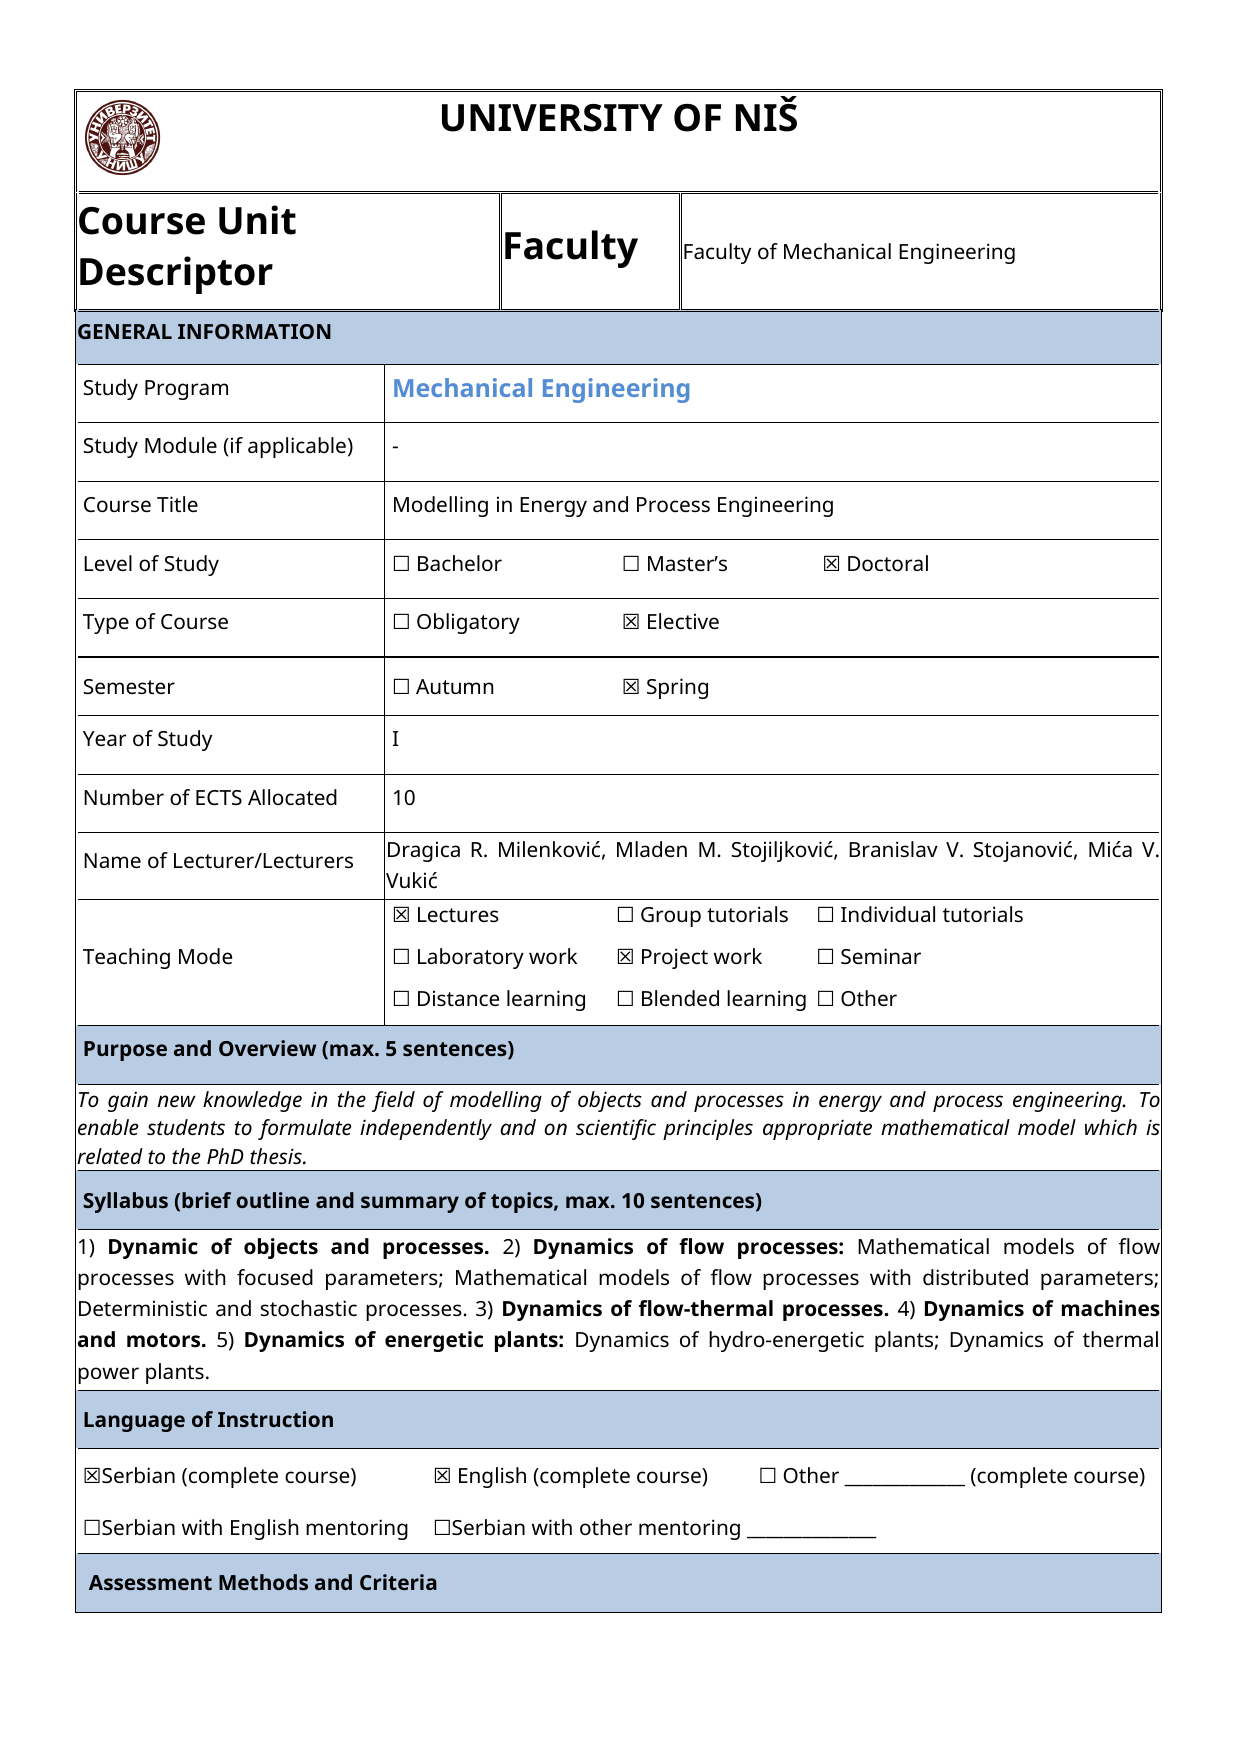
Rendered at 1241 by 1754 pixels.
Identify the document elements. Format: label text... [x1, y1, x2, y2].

table_cell To gain new knowledge in the field of modelling of objects and processes in energy and process engineering. To enable students to formulate independently and on scientific principles appropriate mathematical model which is related to the PhD thesis. [76, 1084, 1161, 1170]
table_cell Serbian with English mentoring [76, 1501, 431, 1553]
table_cell Syllabus (brief outline and summary of topics, max. 10 sentences) [76, 1170, 1161, 1229]
table_cell Level of Study [76, 539, 384, 598]
table_cell Autumn [385, 658, 614, 715]
table_cell Semester [76, 656, 384, 715]
table_cell Laboratory work [385, 941, 614, 983]
table_cell Group tutorials [614, 900, 814, 941]
table_cell Individual tutorials [815, 899, 1161, 941]
table_cell - [385, 422, 1161, 481]
table_cell 1) Dynamic of objects and processes. 2) Dynamics of flow processes: Mathematical models of flow processes with focused parameters; Mathematical models of flow processes with distributed parameters; Deterministic and stochastic processes. 3) Dynamics of flow-thermal processes. 4) Dynamics of machines and motors. 5) Dynamics of energetic plants: Dynamics of hydro-energetic plants; Dynamics of thermal power plants. [76, 1229, 1161, 1390]
table_cell Blended learning [614, 983, 814, 1025]
table_cell Dragica R. Milenković, Mladen M. Stojiljković, Branislav V. Stojanović, Mića V. Vukić [385, 832, 1161, 899]
table_cell Teaching Mode [76, 899, 384, 1025]
table_cell 10 [385, 774, 1161, 832]
table_cell Serbian with other mentoring ______________ [431, 1501, 1161, 1553]
table_cell Master’s [614, 540, 814, 598]
table_cell Year of Study [76, 715, 384, 773]
table_cell Faculty of Mechanical Engineering [681, 191, 1162, 309]
table_cell Mechanical Engineering [385, 364, 1161, 422]
table_cell Modelling in Energy and Process Engineering [385, 481, 1161, 539]
table_cell Number of ECTS Allocated [76, 774, 384, 832]
table_cell Bachelor [385, 540, 614, 598]
table_cell Language of Instruction [76, 1390, 1161, 1448]
table_header UNIVERSITY OF NIŠ [77, 92, 1160, 191]
table_cell Course Unit Descriptor [75, 191, 500, 309]
table_cell Other [815, 983, 1161, 1025]
table_cell Seminar [815, 941, 1161, 983]
table_cell Course Title [76, 481, 384, 539]
table_cell Distance learning [385, 983, 614, 1025]
table_cell Elective [614, 598, 1161, 656]
table_cell Purpose and Overview (max. 5 sentences) [76, 1025, 1161, 1084]
table_cell Serbian (complete course) [76, 1448, 431, 1501]
table_cell Project work [614, 941, 814, 983]
table_cell Type of Course [76, 598, 384, 656]
table_cell Assessment Methods and Criteria [76, 1553, 1161, 1612]
table_cell I [385, 715, 1161, 773]
table_cell Obligatory [385, 599, 614, 656]
table_cell Study Program [76, 364, 384, 422]
table_cell Study Module (if applicable) [76, 422, 384, 481]
table_cell Lectures [385, 900, 614, 941]
table_cell Name of Lecturer/Lecturers [76, 832, 384, 899]
table_cell English (complete course) [431, 1449, 757, 1501]
table_cell GENERAL INFORMATION [76, 309, 1161, 364]
table_cell Spring [614, 656, 1161, 715]
table_cell Doctoral [815, 539, 1161, 598]
table_cell Other _____________ (complete course) [757, 1448, 1161, 1501]
table_cell Faculty [502, 194, 679, 309]
